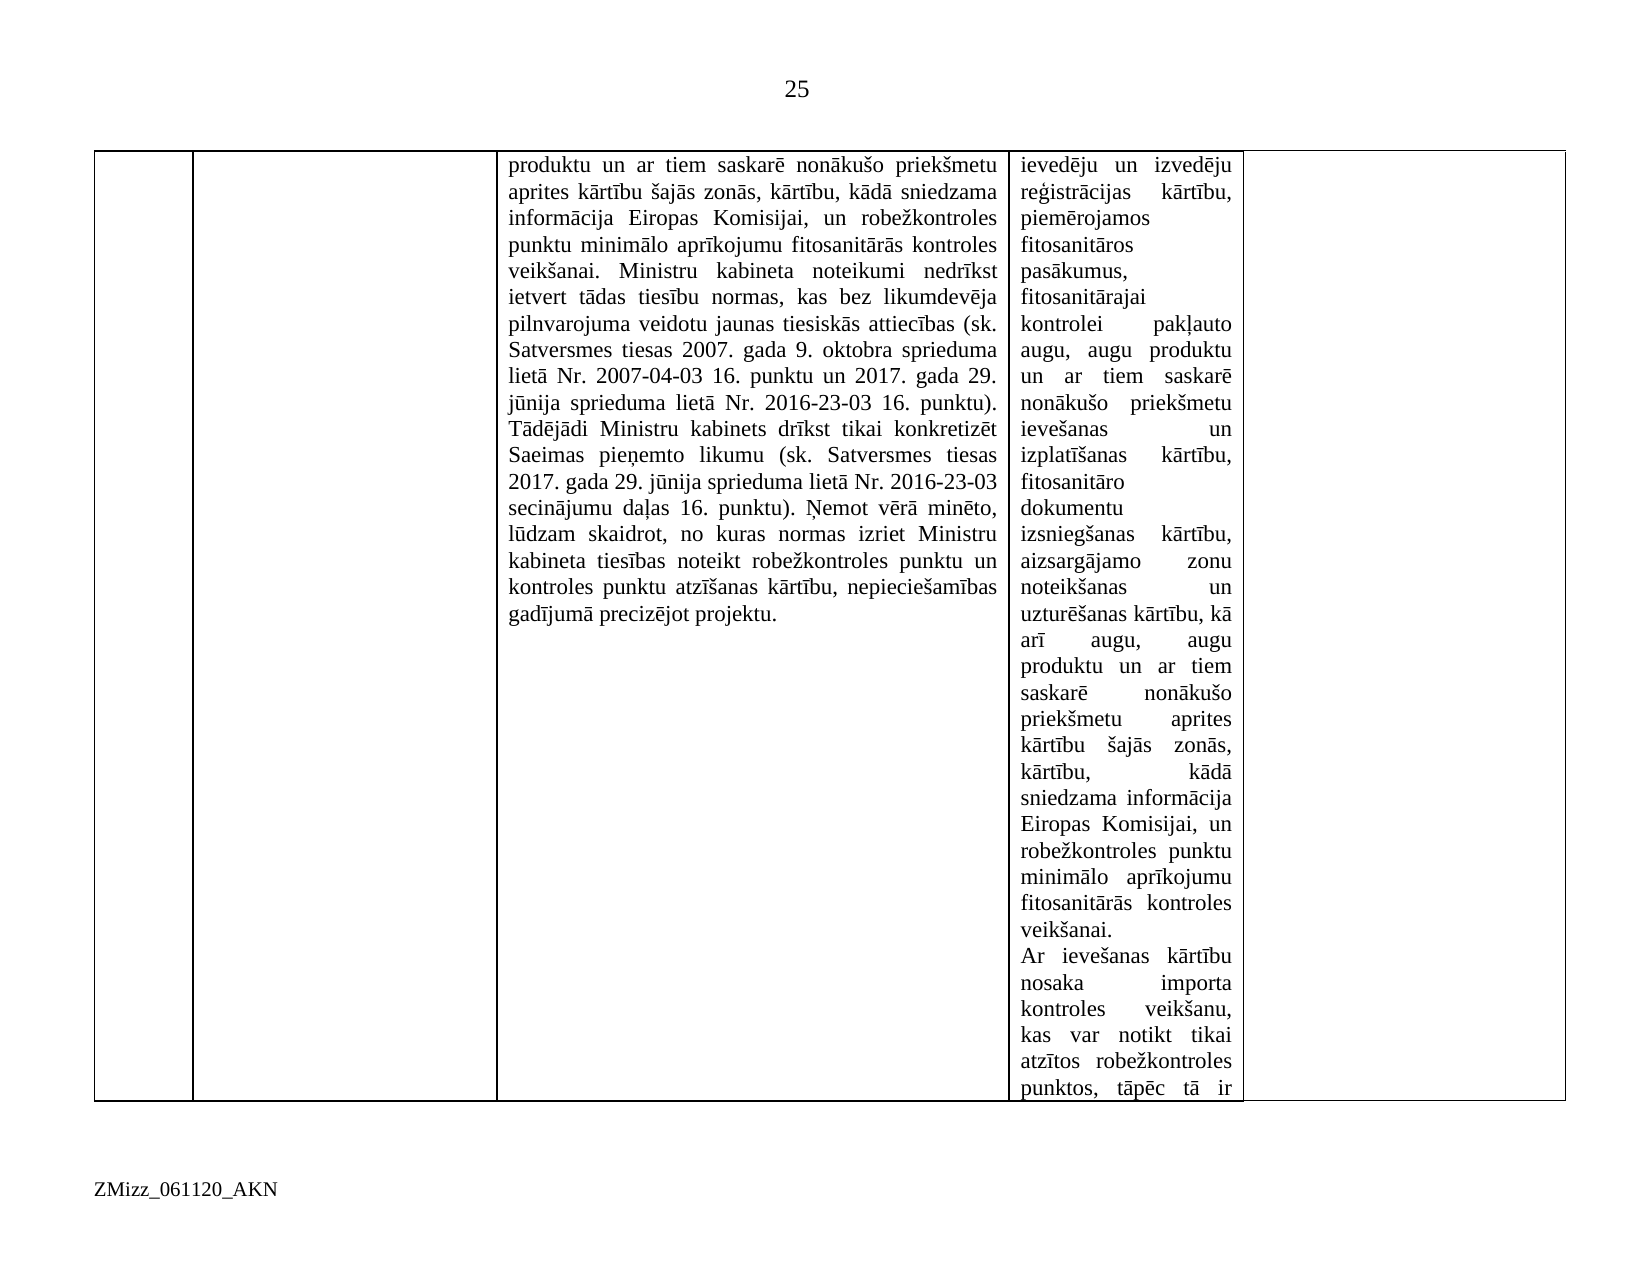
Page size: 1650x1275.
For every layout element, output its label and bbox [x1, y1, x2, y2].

table_cell [1010, 152, 1243, 1100]
table_cell [498, 152, 1008, 1100]
table_cell [194, 152, 496, 1100]
table_cell [95, 152, 192, 1100]
table_cell [1244, 151, 1565, 1100]
